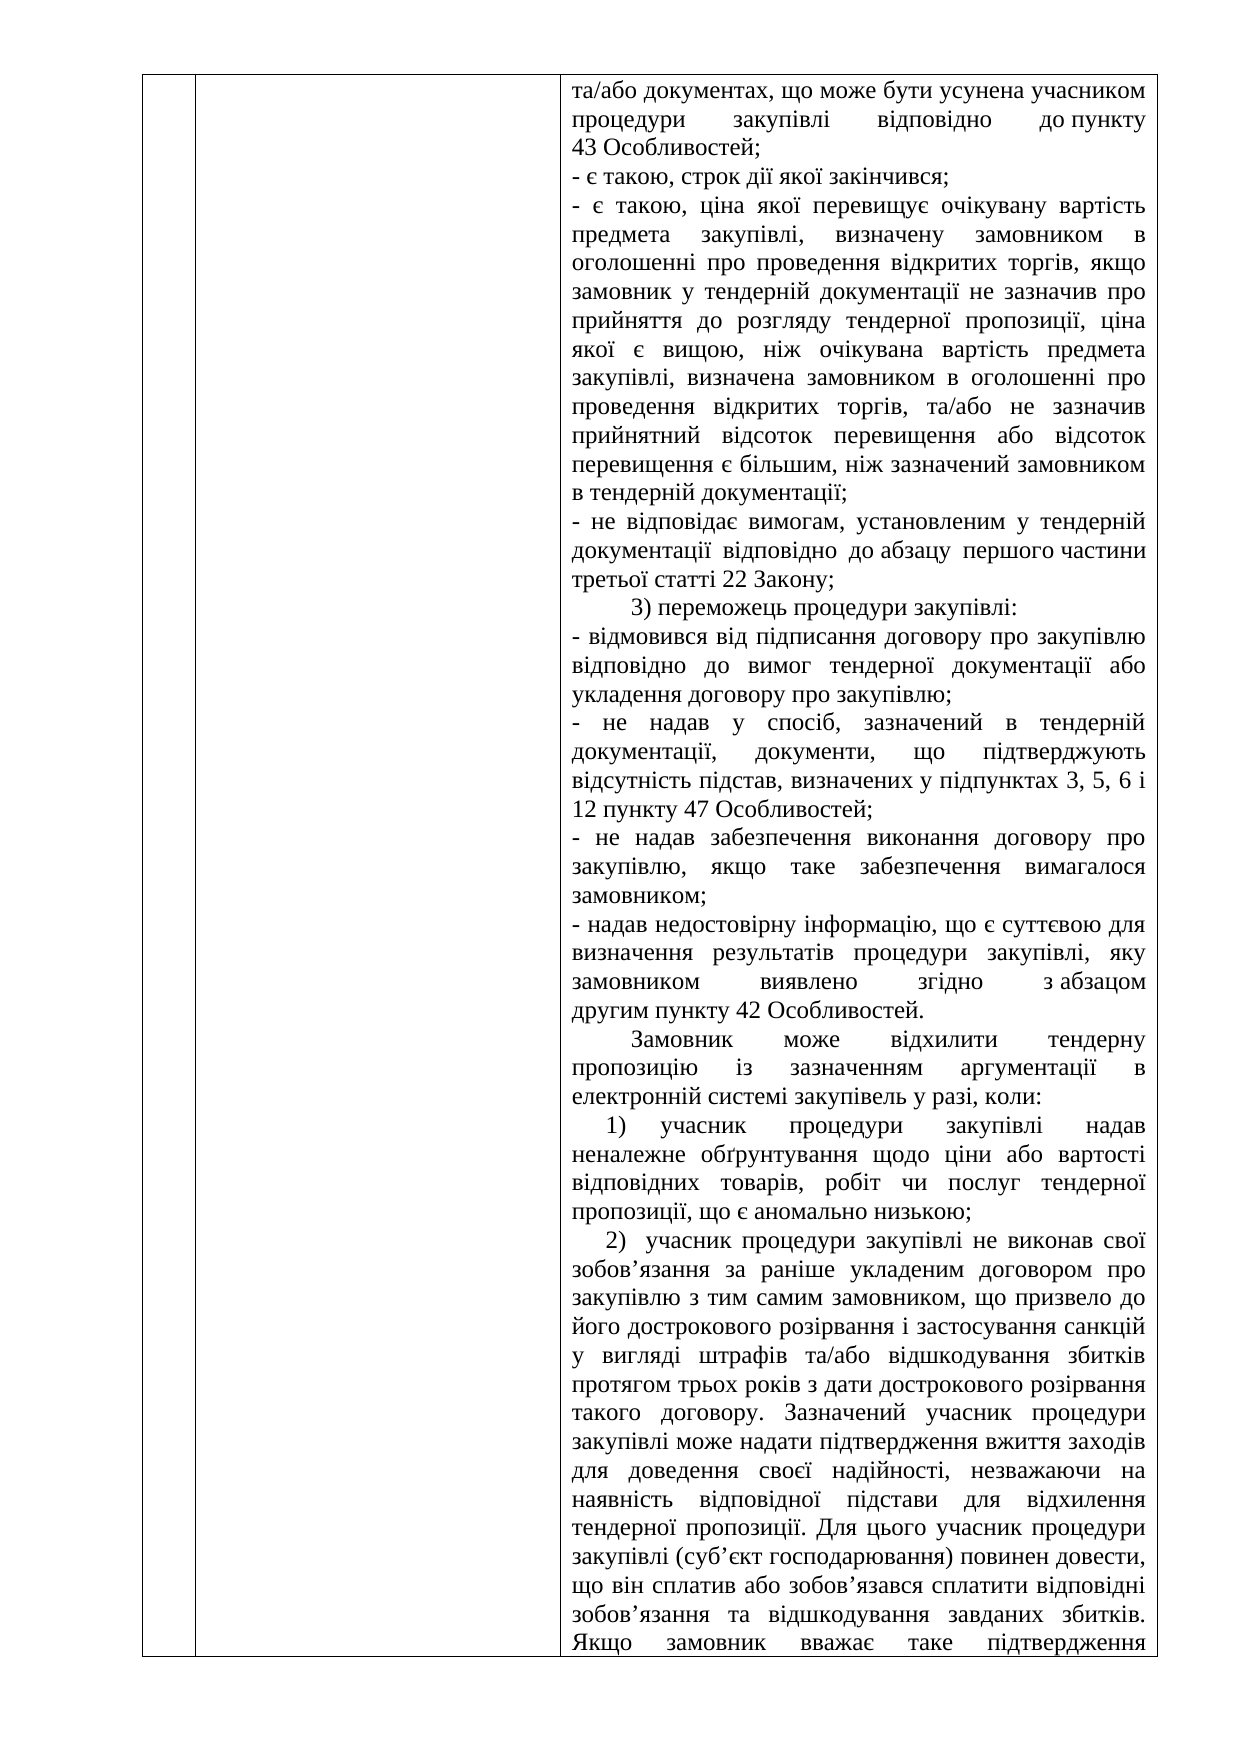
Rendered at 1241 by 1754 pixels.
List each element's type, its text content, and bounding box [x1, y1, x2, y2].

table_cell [196, 75, 560, 1656]
table_cell 4 [143, 75, 195, 1656]
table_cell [561, 75, 1157, 1656]
